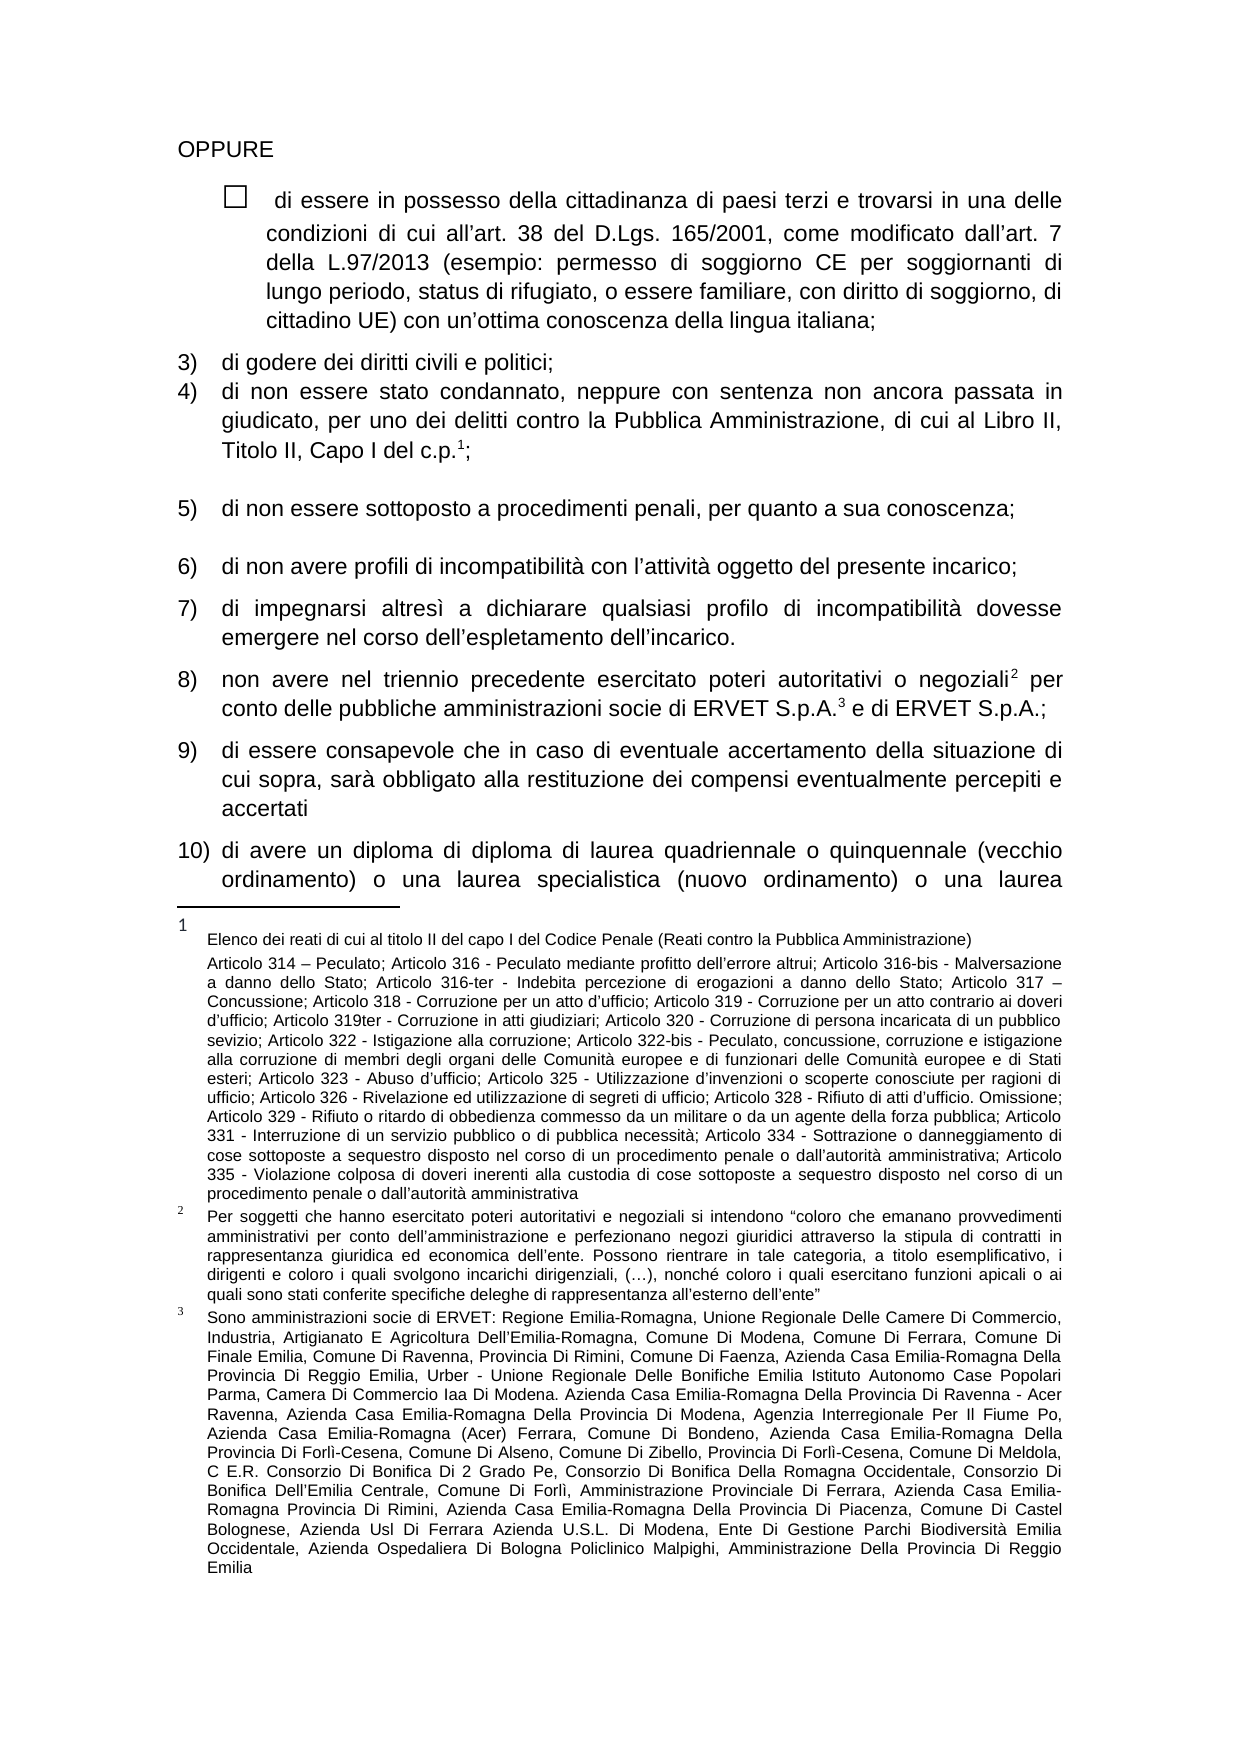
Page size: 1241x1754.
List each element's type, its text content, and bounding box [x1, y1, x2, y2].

text 7) di impegnarsi altresì a dichiarare qualsiasi profilo di incompatibilità dovesse emergere nel corso dell’espletamento dell’incarico. [177, 592, 1063, 651]
text 10) di avere un diploma di diploma di laurea quadriennale o quinquennale (vecchio ordinamento) o una laurea specialistica (nuovo ordinamento) o una laurea magistrale, ottenuta in un Paese della Comunità Europea, ovvero _____________________; [177, 834, 1063, 892]
text 4) di non essere stato condannato, neppure con sentenza non ancora passata in giudicato, per uno dei delitti contro la Pubblica Amministrazione, di cui al Libro II, Titolo II, Capo I del c.p.; [177, 376, 1063, 463]
text 3) di godere dei diritti civili e politici; [177, 346, 1063, 376]
text 8) non avere nel triennio precedente esercitato poteri autoritativi o negoziali per conto delle pubbliche amministrazioni socie di ERVET S.p.A. e di ERVET S.p.A.; [177, 663, 1063, 721]
text OPPURE [177, 133, 1063, 162]
text di essere in possesso della cittadinanza di paesi terzi e trovarsi in una delle condizioni di cui all’art. 38 del D.Lgs. 165/2001, come modificato dall’art. 7 della L.97/2013 (esempio: permesso di soggiorno CE per soggiornanti di lungo periodo, status di rifugiato, o essere familiare, con diritto di soggiorno, di cittadino UE) con un’ottima conoscenza della lingua italiana; [221, 174, 1063, 334]
text 6) di non avere profili di incompatibilità con l’attività oggetto del presente incarico; [177, 551, 1063, 580]
text 9) di essere consapevole che in caso di eventuale accertamento della situazione di cui sopra, sarà obbligato alla restituzione dei compensi eventualmente percepiti e accertati [177, 734, 1063, 821]
text 5) di non essere sottoposto a procedimenti penali, per quanto a sua conoscenza; [177, 492, 1063, 521]
